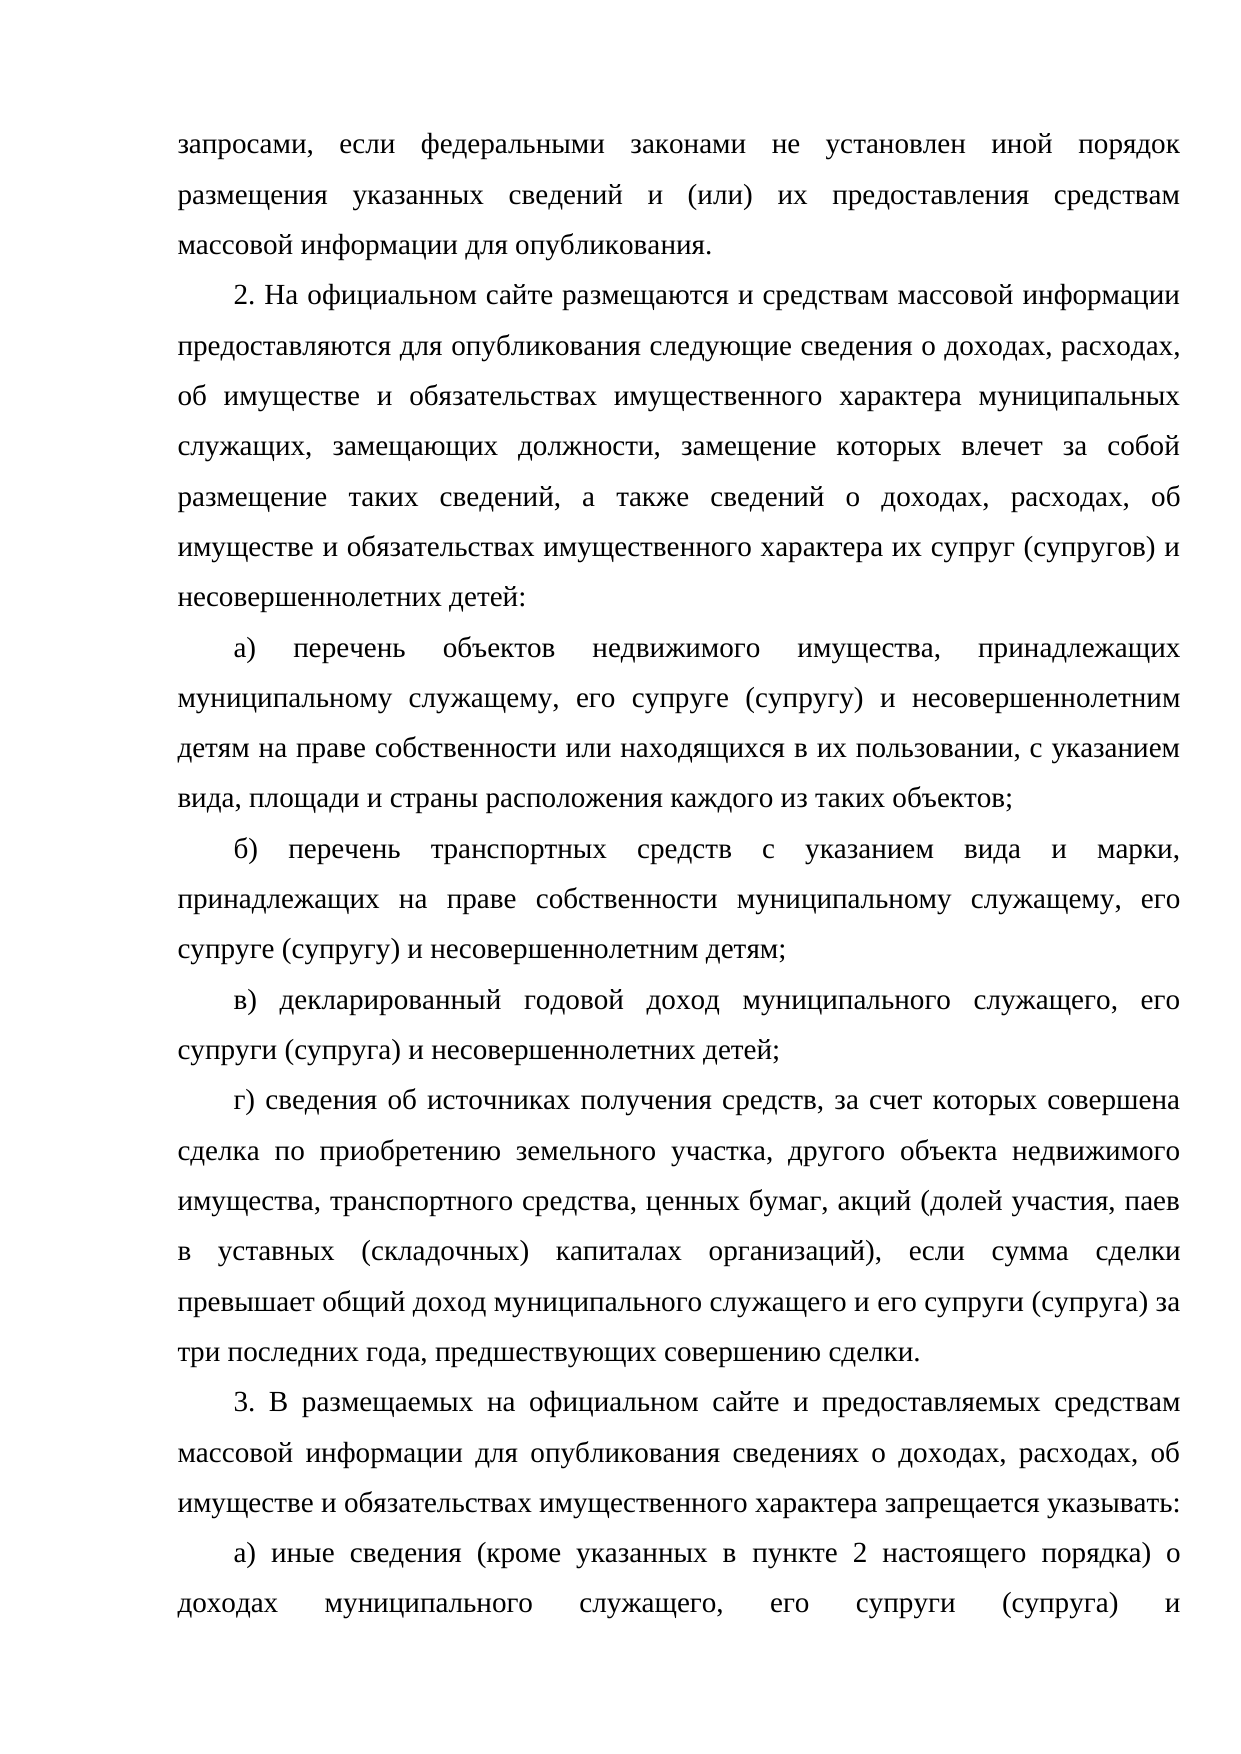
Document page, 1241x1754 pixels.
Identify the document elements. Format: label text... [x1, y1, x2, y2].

text г) сведения об источниках получения средств, за счет которых совершена сделка по приобретению земельного участка, другого объекта недвижимого имущества, транспортного средства, ценных бумаг, акций (долей участия, паев в уставных (складочных) капиталах организаций), если сумма сделки превышает общий доход муниципального служащего и его супруги (супруга) за три последних года, предшествующих совершению сделки. [177, 1082, 1181, 1368]
text 3. В размещаемых на официальном сайте и предоставляемых средствам массовой информации для опубликования сведениях о доходах, расходах, об имуществе и обязательствах имущественного характера запрещается указывать: [177, 1384, 1181, 1518]
text а) перечень объектов недвижимого имущества, принадлежащих муниципальному служащему, его супруге (супругу) и несовершеннолетним детям на праве собственности или находящихся в их пользовании, с указанием вида, площади и страны расположения каждого из таких объектов; [177, 630, 1181, 814]
text б) перечень транспортных средств с указанием вида и марки, принадлежащих на праве собственности муниципальному служащему, его супруге (супругу) и несовершеннолетним детям; [177, 831, 1181, 965]
text в) декларированный годовой доход муниципального служащего, его супруги (супруга) и несовершеннолетних детей; [177, 982, 1181, 1066]
text 2. На официальном сайте размещаются и средствам массовой информации предоставляются для опубликования следующие сведения о доходах, расходах, об имуществе и обязательствах имущественного характера муниципальных служащих, замещающих должности, замещение которых влечет за собой размещение таких сведений, а также сведений о доходах, расходах, об имуществе и обязательствах имущественного характера их супруг (супругов) и несовершеннолетних детей: [177, 277, 1181, 613]
